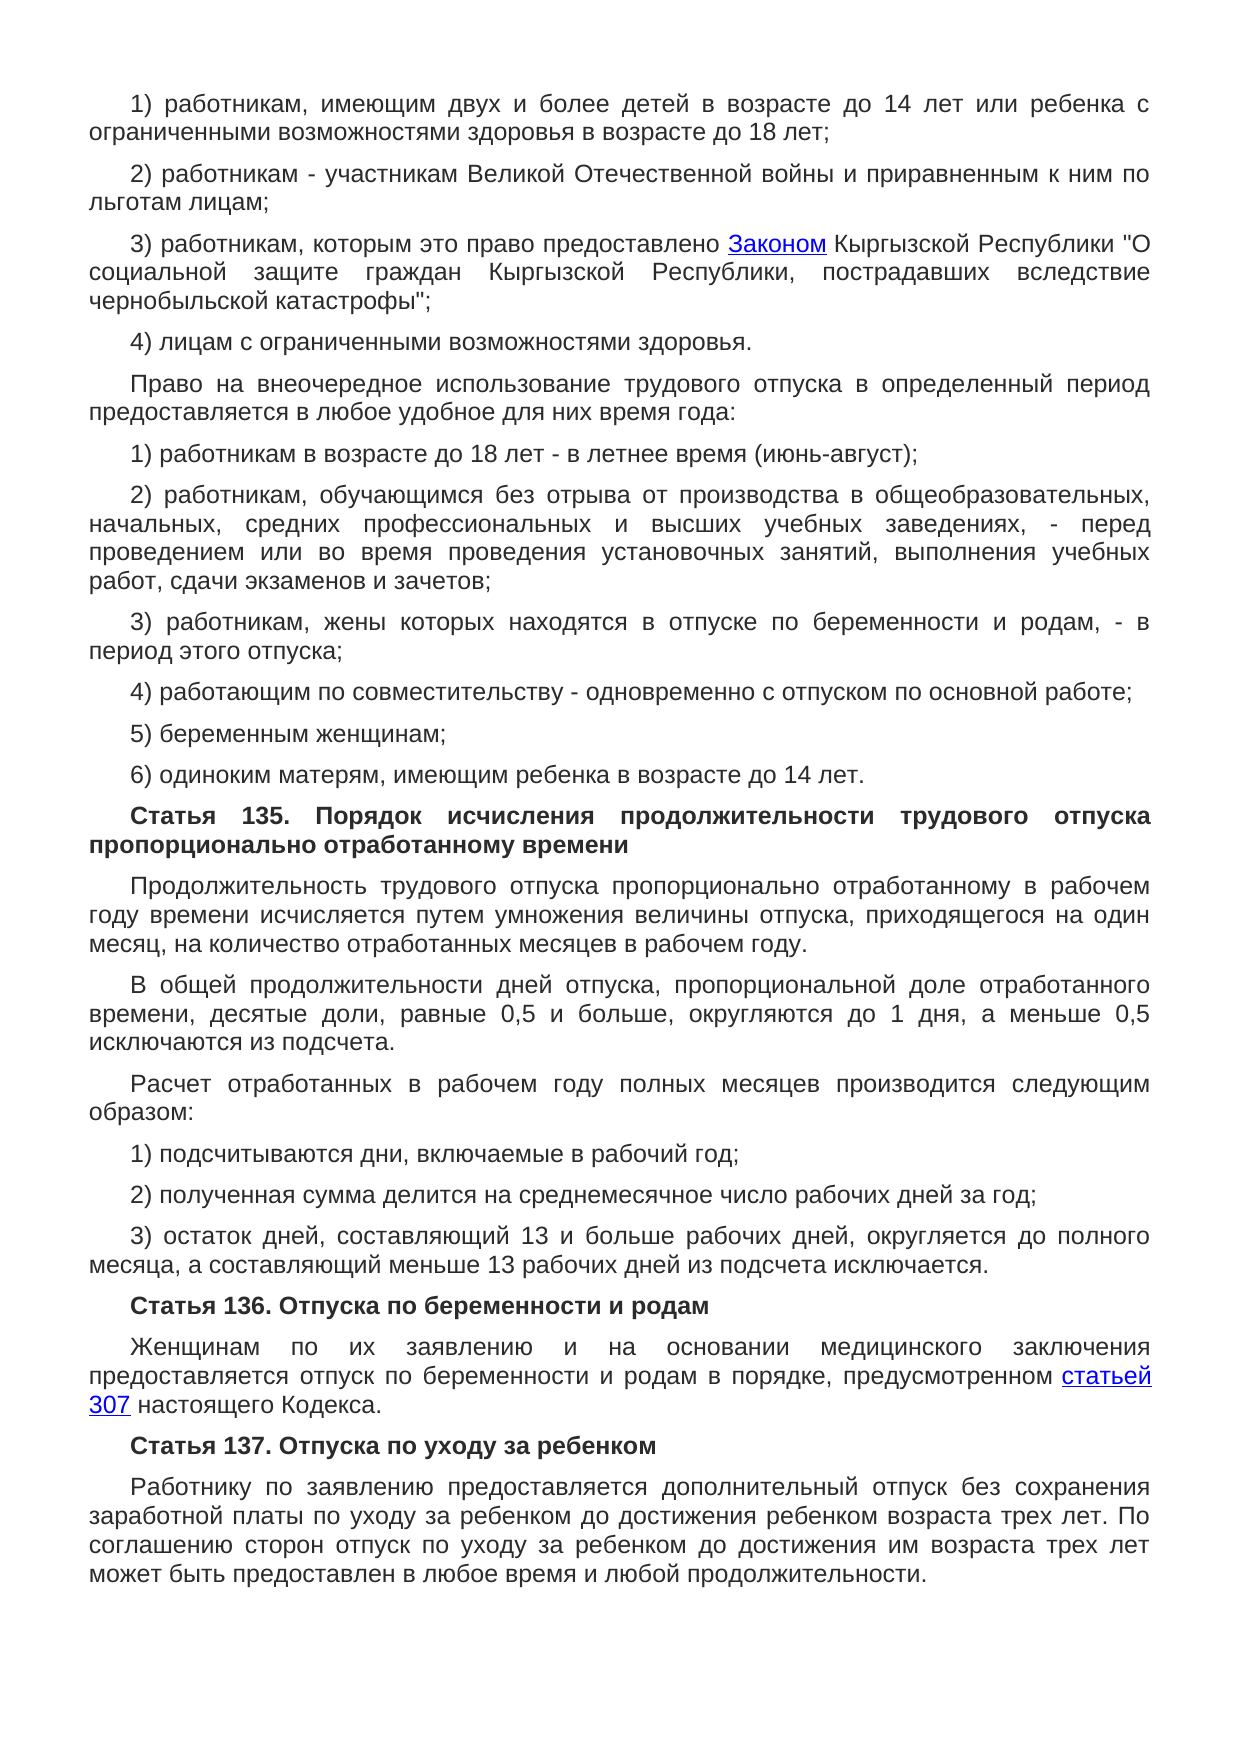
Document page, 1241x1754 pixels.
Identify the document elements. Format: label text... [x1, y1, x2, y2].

text 1) работникам, имеющим двух и более детей в возрасте до 14 лет или ребенка с ограниченными возможностями здоровья в возрасте до 18 лет; [89, 89, 1152, 146]
text 6) одиноким матерям, имеющим ребенка в возрасте до 14 лет. [89, 760, 1152, 789]
text В общей продолжительности дней отпуска, пропорциональной доле отработанного времени, десятые доли, равные 0,5 и больше, округляются до 1 дня, а меньше 0,5 исключаются из подсчета. [89, 970, 1152, 1056]
text Расчет отработанных в рабочем году полных месяцев производится следующим образом: [89, 1069, 1152, 1126]
text 3) остаток дней, составляющий 13 и больше рабочих дней, округляется до полного месяца, а составляющий меньше 13 рабочих дней из подсчета исключается. [89, 1221, 1152, 1279]
text 2) работникам - участникам Великой Отечественной войны и приравненным к ним по льготам лицам; [89, 159, 1152, 216]
text 1) работникам в возрасте до 18 лет - в летнее время (июнь-август); [89, 439, 1152, 467]
text 4) лицам с ограниченными возможностями здоровья. [89, 327, 1152, 356]
text 2) работникам, обучающимся без отрыва от производства в общеобразовательных, начальных, средних профессиональных и высших учебных заведениях, - перед проведением или во время проведения установочных занятий, выполнения учебных работ, сдачи экзаменов и зачетов; [89, 480, 1152, 595]
text Продолжительность трудового отпуска пропорционально отработанному в рабочем году времени исчисляется путем умножения величины отпуска, приходящегося на один месяц, на количество отработанных месяцев в рабочем году. [89, 871, 1152, 957]
text Работнику по заявлению предоставляется дополнительный отпуск без сохранения заработной платы по уходу за ребенком до достижения ребенком возраста трех лет. По соглашению сторон отпуск по уходу за ребенком до достижения им возраста трех лет может быть предоставлен в любое время и любой продолжительности. [89, 1472, 1152, 1587]
text 5) беременным женщинам; [89, 719, 1152, 747]
text Статья 135. Порядок исчисления продолжительности трудового отпуска пропорционально отработанному времени [89, 801, 1152, 859]
text 4) работающим по совместительству - одновременно с отпуском по основной работе; [89, 677, 1152, 706]
text Статья 137. Отпуска по уходу за ребенком [89, 1431, 1152, 1460]
text 1) подсчитываются дни, включаемые в рабочий год; [89, 1139, 1152, 1167]
text 2) полученная сумма делится на среднемесячное число рабочих дней за год; [89, 1180, 1152, 1209]
text Право на внеочередное использование трудового отпуска в определенный период предоставляется в любое удобное для них время года: [89, 369, 1152, 426]
text 3) работникам, которым это право предоставлено Законом Кыргызской Республики "О социальной защите граждан Кыргызской Республики, пострадавших вследствие чернобыльской катастрофы"; [89, 229, 1152, 315]
text Статья 136. Отпуска по беременности и родам [89, 1291, 1152, 1320]
text 3) работникам, жены которых находятся в отпуске по беременности и родам, - в период этого отпуска; [89, 607, 1152, 665]
text Женщинам по их заявлению и на основании медицинского заключения предоставляется отпуск по беременности и родам в порядке, предусмотренном статьей 307 настоящего Кодекса. [89, 1332, 1152, 1419]
